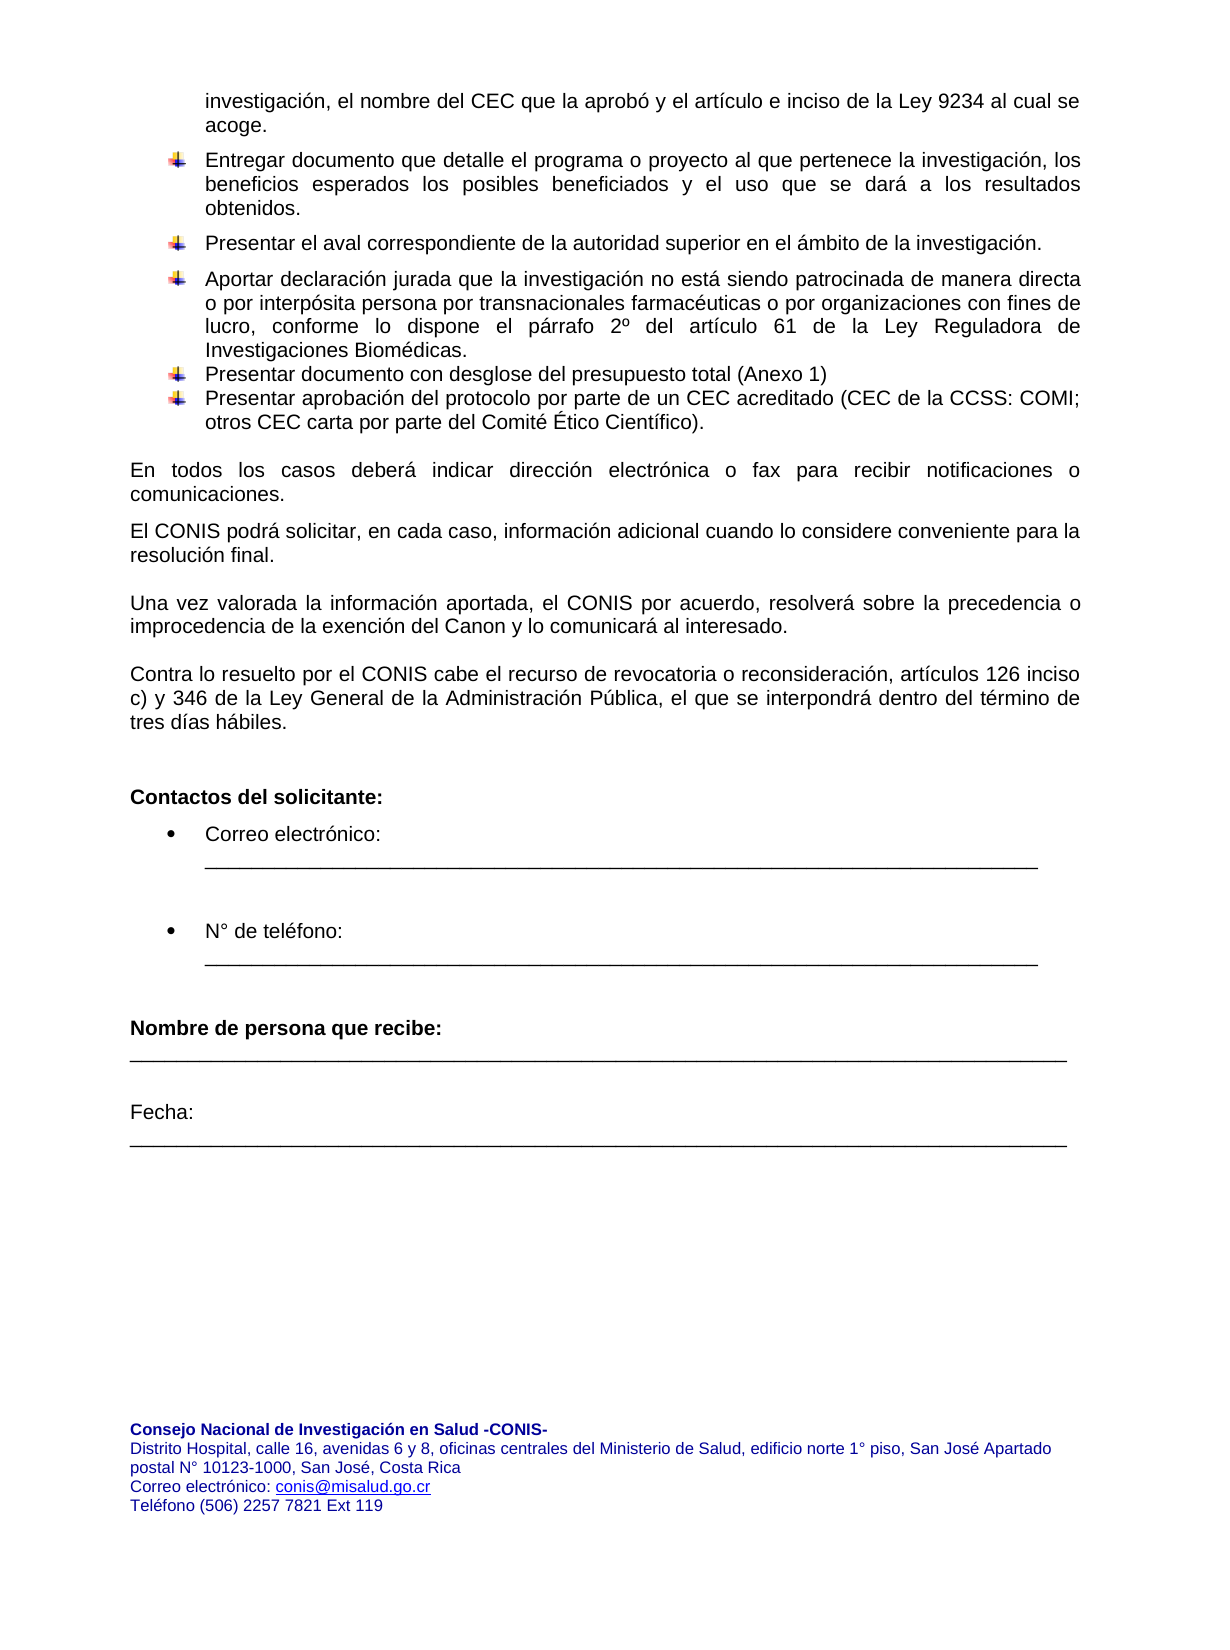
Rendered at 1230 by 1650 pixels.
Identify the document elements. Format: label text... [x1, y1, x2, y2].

picture [168, 150, 186, 168]
text Contactos del solicitante: [130, 785, 1082, 809]
picture [168, 389, 186, 406]
text Una vez valorada la información aportada, el CONIS por acuerdo, resolverá sobre la precedencia o improcedencia de la exención del Canon y lo comunicará al interesado. [130, 590, 1082, 638]
picture [168, 269, 186, 286]
picture [168, 365, 186, 382]
list Correo electrónico: ________________________________________________________________________ [167, 821, 1082, 869]
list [167, 89, 1082, 137]
list Presentar el aval correspondiente de la autoridad superior en el ámbito de la investigación. [167, 231, 1082, 255]
text El CONIS podrá solicitar, en cada caso, información adicional cuando lo considere conveniente para la resolución final. [130, 518, 1082, 566]
list Presentar aprobación del protocolo por parte de un CEC acreditado (CEC de la CCSS: COMI; otros CEC carta por parte del Comité Ético Científico). [167, 386, 1082, 434]
text Fecha: _________________________________________________________________________________ [130, 1100, 1110, 1148]
text Nombre de persona que recibe: _________________________________________________________________________________ [130, 1015, 1110, 1063]
text En todos los casos deberá indicar dirección electrónica o fax para recibir notificaciones o comunicaciones. [130, 458, 1082, 506]
list N° de teléfono: ________________________________________________________________________ [167, 918, 1082, 966]
picture [168, 234, 186, 251]
list Presentar documento con desglose del presupuesto total (Anexo 1) [167, 362, 1082, 386]
text Contra lo resuelto por el CONIS cabe el recurso de revocatoria o reconsideración, artículos 126 inciso c) y 346 de la Ley General de la Administración Pública, el que se interpondrá dentro del término de tres días hábiles. [130, 662, 1082, 734]
list Entregar documento que detalle el programa o proyecto al que pertenece la investigación, los beneficios esperados los posibles beneficiados y el uso que se dará a los resultados obtenidos. [167, 148, 1082, 220]
